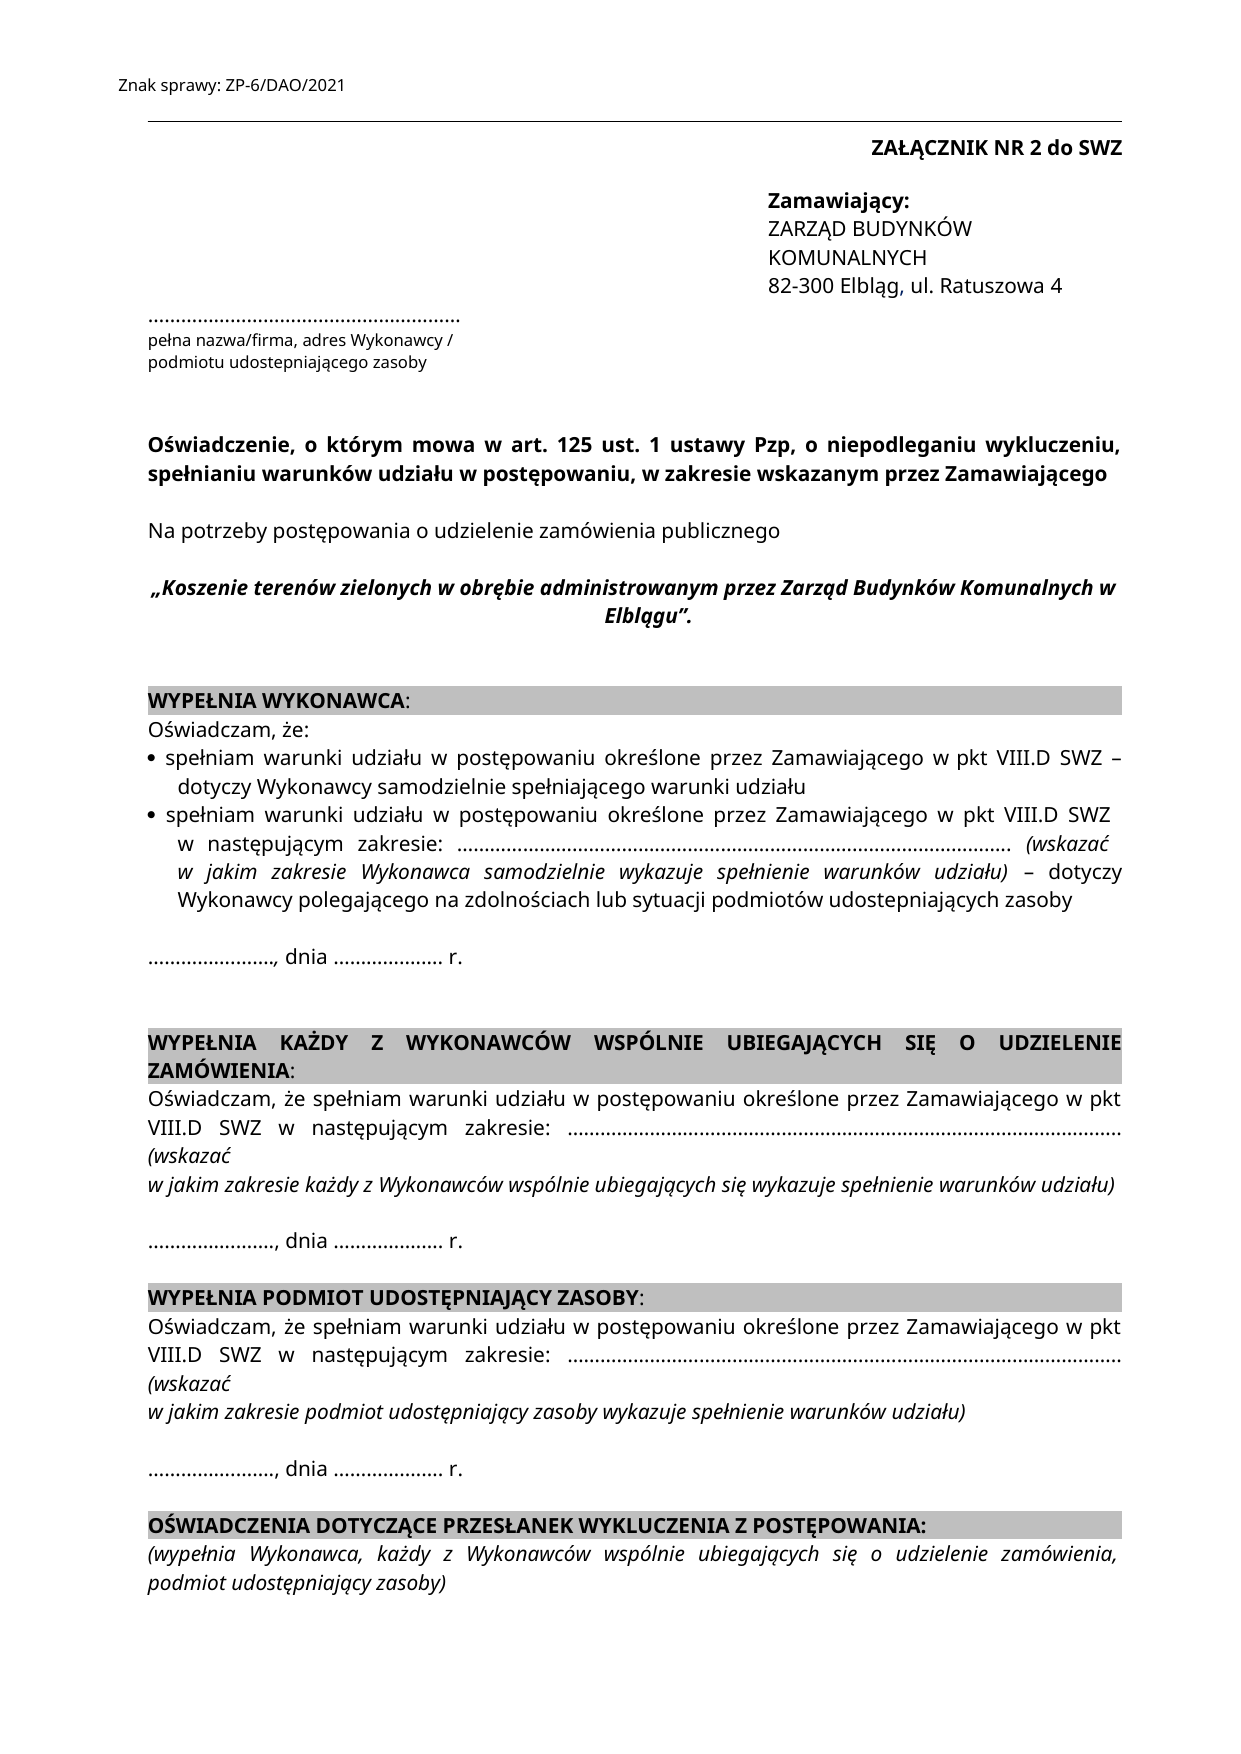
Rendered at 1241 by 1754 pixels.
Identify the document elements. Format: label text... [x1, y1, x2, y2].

text 82-300 Elbląg, ul. Ratuszowa 4 [768, 271, 1122, 300]
text Na potrzeby postępowania o udzielenie zamówienia publicznego [148, 516, 1122, 544]
text …………….……., dnia ………….……. r. [148, 942, 1122, 971]
list (wypełnia Wykonawca, każdy z Wykonawców wspólnie ubiegających się o udzielenie zamówienia, podmiot udostępniający zasoby) [148, 1539, 1122, 1596]
text „Koszenie terenów zielonych w obrębie administrowanym przez Zarząd Budynków Komunalnych w Elblągu”. [148, 573, 1122, 629]
text Oświadczam, że: [148, 715, 1122, 743]
text …………….……., dnia ………….……. r. [148, 1454, 1122, 1483]
text ………………………………………………… [148, 300, 502, 328]
text Oświadczenie, o którym mowa w art. 125 ust. 1 ustawy Pzp, o niepodleganiu wykluczeniu, spełnianiu warunków udziału w postępowaniu, w zakresie wskazanym przez Zamawiającego [147, 431, 1122, 487]
text spełniam warunki udziału w postępowaniu określone przez Zamawiającego w pkt VIII.D SWZ – dotyczy Wykonawcy samodzielnie spełniającego warunki udziału [148, 743, 1122, 800]
text …………….……., dnia ………….……. r. [148, 1227, 1122, 1255]
text WYPEŁNIA KAŻDY Z WYKONAWCÓW WSPÓLNIE UBIEGAJĄCYCH SIĘ O UDZIELENIE ZAMÓWIENIA: [148, 1028, 1122, 1084]
text Oświadczam, że spełniam warunki udziału w postępowaniu określone przez Zamawiającego w pkt VIII.D SWZ w następującym zakresie: ……………………………………………………………………………………….. (wskazać w jakim zakresie każdy z Wykonawców wspólnie ubiegających się wykazuje spełnienie warunków udziału) [148, 1084, 1122, 1198]
text ZARZĄD BUDYNKÓW KOMUNALNYCH [768, 214, 1122, 271]
text pełna nazwa/firma, adres Wykonawcy / podmiotu udostepniającego zasoby [148, 328, 502, 374]
text WYPEŁNIA PODMIOT UDOSTĘPNIAJĄCY ZASOBY: [148, 1283, 1122, 1312]
text Zamawiający: [694, 186, 1122, 214]
text Oświadczam, że spełniam warunki udziału w postępowaniu określone przez Zamawiającego w pkt VIII.D SWZ w następującym zakresie: ……………………………………………………………………………………….. (wskazać w jakim zakresie podmiot udostępniający zasoby wykazuje spełnienie warunków udziału) [148, 1312, 1122, 1426]
text OŚWIADCZENIA DOTYCZĄCE PRZESŁANEK WYKLUCZENIA Z POSTĘPOWANIA: [148, 1511, 1122, 1539]
text WYPEŁNIA WYKONAWCA: [148, 686, 1122, 715]
text spełniam warunki udziału w postępowaniu określone przez Zamawiającego w pkt VIII.D SWZ w następującym zakresie: ……………………………………………………………………………………….. (wskazać w jakim zakresie Wykonawca samodzielnie wykazuje spełnienie warunków udziału) – dotyczy Wykonawcy polegającego na zdolnościach lub sytuacji podmiotów udostepniających zasoby [148, 800, 1122, 914]
